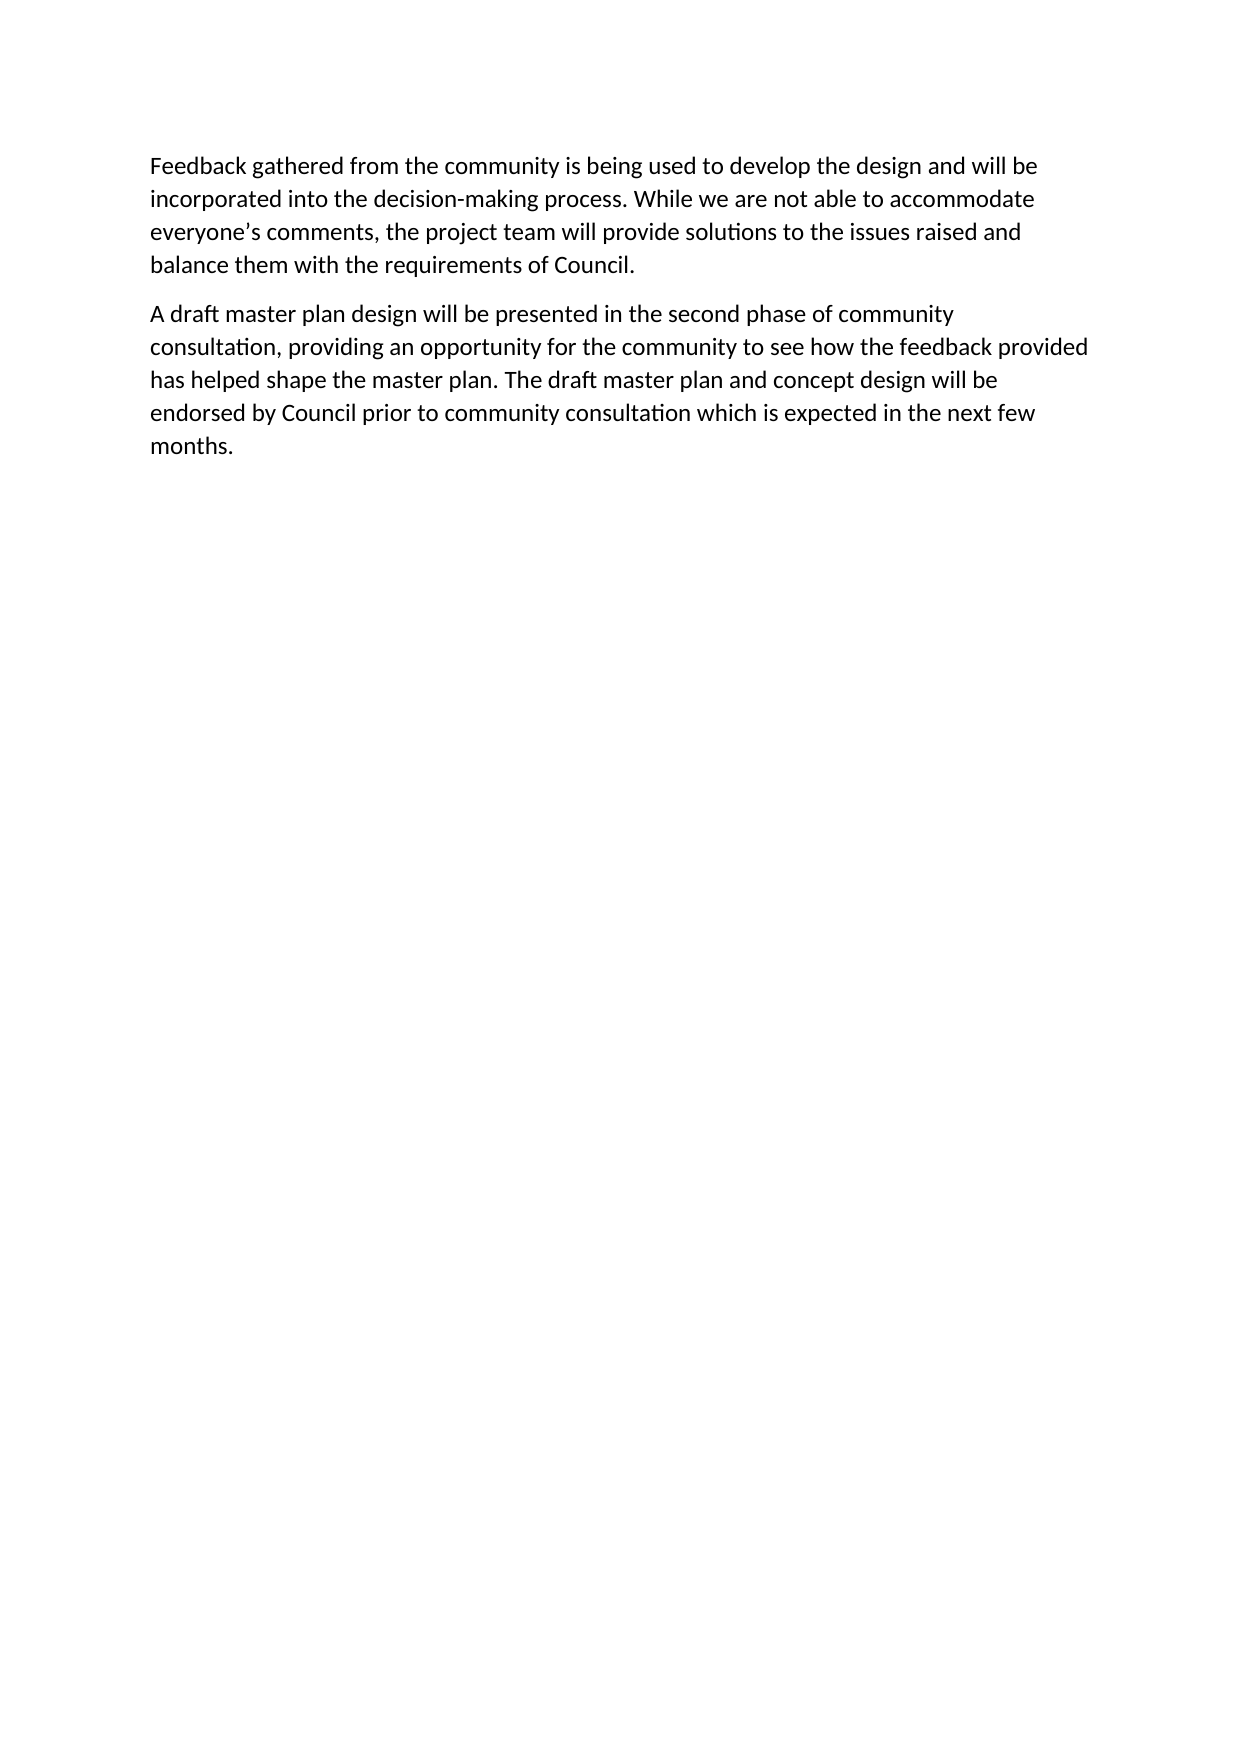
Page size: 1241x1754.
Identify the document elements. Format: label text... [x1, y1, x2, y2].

text Feedback gathered from the community is being used to develop the design and will be incorporated into the decision-making process. While we are not able to accommodate everyone’s comments, the project team will provide solutions to the issues raised and balance them with the requirements of Council. [150, 150, 1090, 279]
text A draft master plan design will be presented in the second phase of community consultation, providing an opportunity for the community to see how the feedback provided has helped shape the master plan. The draft master plan and concept design will be endorsed by Council prior to community consultation which is expected in the next few months. [150, 298, 1090, 461]
